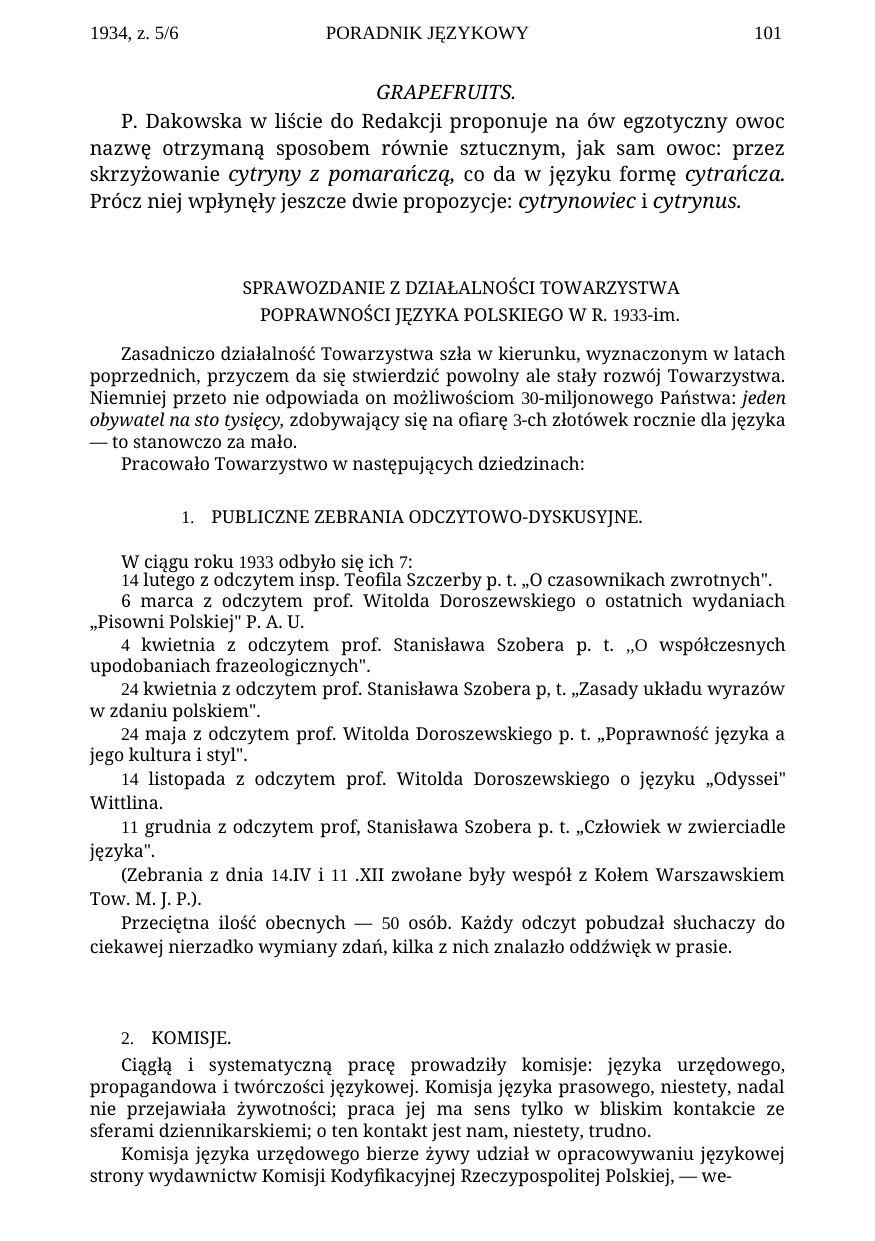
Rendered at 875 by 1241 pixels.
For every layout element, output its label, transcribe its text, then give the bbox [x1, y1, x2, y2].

text 14 lutego z odczytem insp. Teofila Szczerby p. t. „O czasownikach zwrotnych". [89, 572, 786, 589]
text SPRAWOZDANIE Z DZIAŁALNOŚCI TOWARZYSTWA POPRAWNOŚCI JĘZYKA POLSKIEGO W R. 1933-im. [181, 274, 680, 327]
text 24 maja z odczytem prof. Witolda Doroszewskiego p. t. „Poprawność języka a jego kultura i styl". [89, 722, 786, 766]
text Zasadniczo działalność Towarzystwa szła w kierunku, wyznaczonym w latach poprzednich, przyczem da się stwierdzić powolny ale stały rozwój Towarzystwa. Niemniej przeto nie odpowiada on możliwościom 30-miljonowego Państwa: jeden obywatel na sto tysięcy, zdobywający się na ofiarę 3-ch złotówek rocznie dla języka — to stanowczo za mało. [89, 343, 786, 453]
text GRAPEFRUITS. [106, 83, 786, 103]
list KOMISJE. [89, 1031, 211, 1048]
text 24 kwietnia z odczytem prof. Stanisława Szobera p, t. „Zasady układu wyrazów w zdaniu polskiem". [89, 677, 786, 722]
text 6 marca z odczytem prof. Witolda Doroszewskiego o ostatnich wydaniach „Pisowni Polskiej" P. A. U. [89, 589, 786, 633]
list KOMISJE. [212, 1031, 786, 1048]
text 11 grudnia z odczytem prof, Stanisława Szobera p. t. „Człowiek w zwierciadle języka". [89, 814, 786, 862]
text Komisja języka urzędowego bierze żywy udział w opracowywaniu językowej strony wydawnictw Komisji Kodyfikacyjnej Rzeczypospolitej Polskiej, — we- [89, 1142, 786, 1187]
text 14 listopada z odczytem prof. Witolda Doroszewskiego o języku „Odyssei" Wittlina. [89, 766, 786, 814]
text W ciągu roku 1933 odbyło się ich 7: [89, 554, 786, 572]
text P. Dakowska w liście do Redakcji proponuje na ów egzotyczny owoc nazwę otrzymaną sposobem równie sztucznym, jak sam owoc: przez skrzyżowanie cytryny z pomarańczą, co da w języku formę cytrańcza. Prócz niej wpłynęły jeszcze dwie propozycje: cytrynowiec i cytrynus. [89, 107, 786, 213]
list PUBLICZNE ZEBRANIA ODCZYTOWO-DYSKUSYJNE. [181, 509, 786, 527]
text 1934, z. 5/6 PORADNIK JĘZYKOWY 101 [90, 25, 786, 43]
text Pracowało Towarzystwo w następujących dziedzinach: [89, 453, 786, 474]
text Przeciętna ilość obecnych — 50 osób. Każdy odczyt pobudzał słuchaczy do ciekawej nierzadko wymiany zdań, kilka z nich znalazło oddźwięk w prasie. [89, 910, 786, 958]
text (Zebrania z dnia 14.IV i 11 .XII zwołane były wespół z Kołem Warszawskiem Tow. M. J. P.). [89, 862, 786, 910]
text 4 kwietnia z odczytem prof. Stanisława Szobera p. t. ,,O współczesnych upodobaniach frazeologicznych". [89, 633, 786, 677]
text Ciągłą i systematyczną pracę prowadziły komisje: języka urzędowego, propagandowa i twórczości językowej. Komisja języka prasowego, niestety, nadal nie przejawiała żywotności; praca jej ma sens tylko w bliskim kontakcie ze sferami dziennikarskiemi; o ten kontakt jest nam, niestety, trudno. [89, 1054, 786, 1142]
